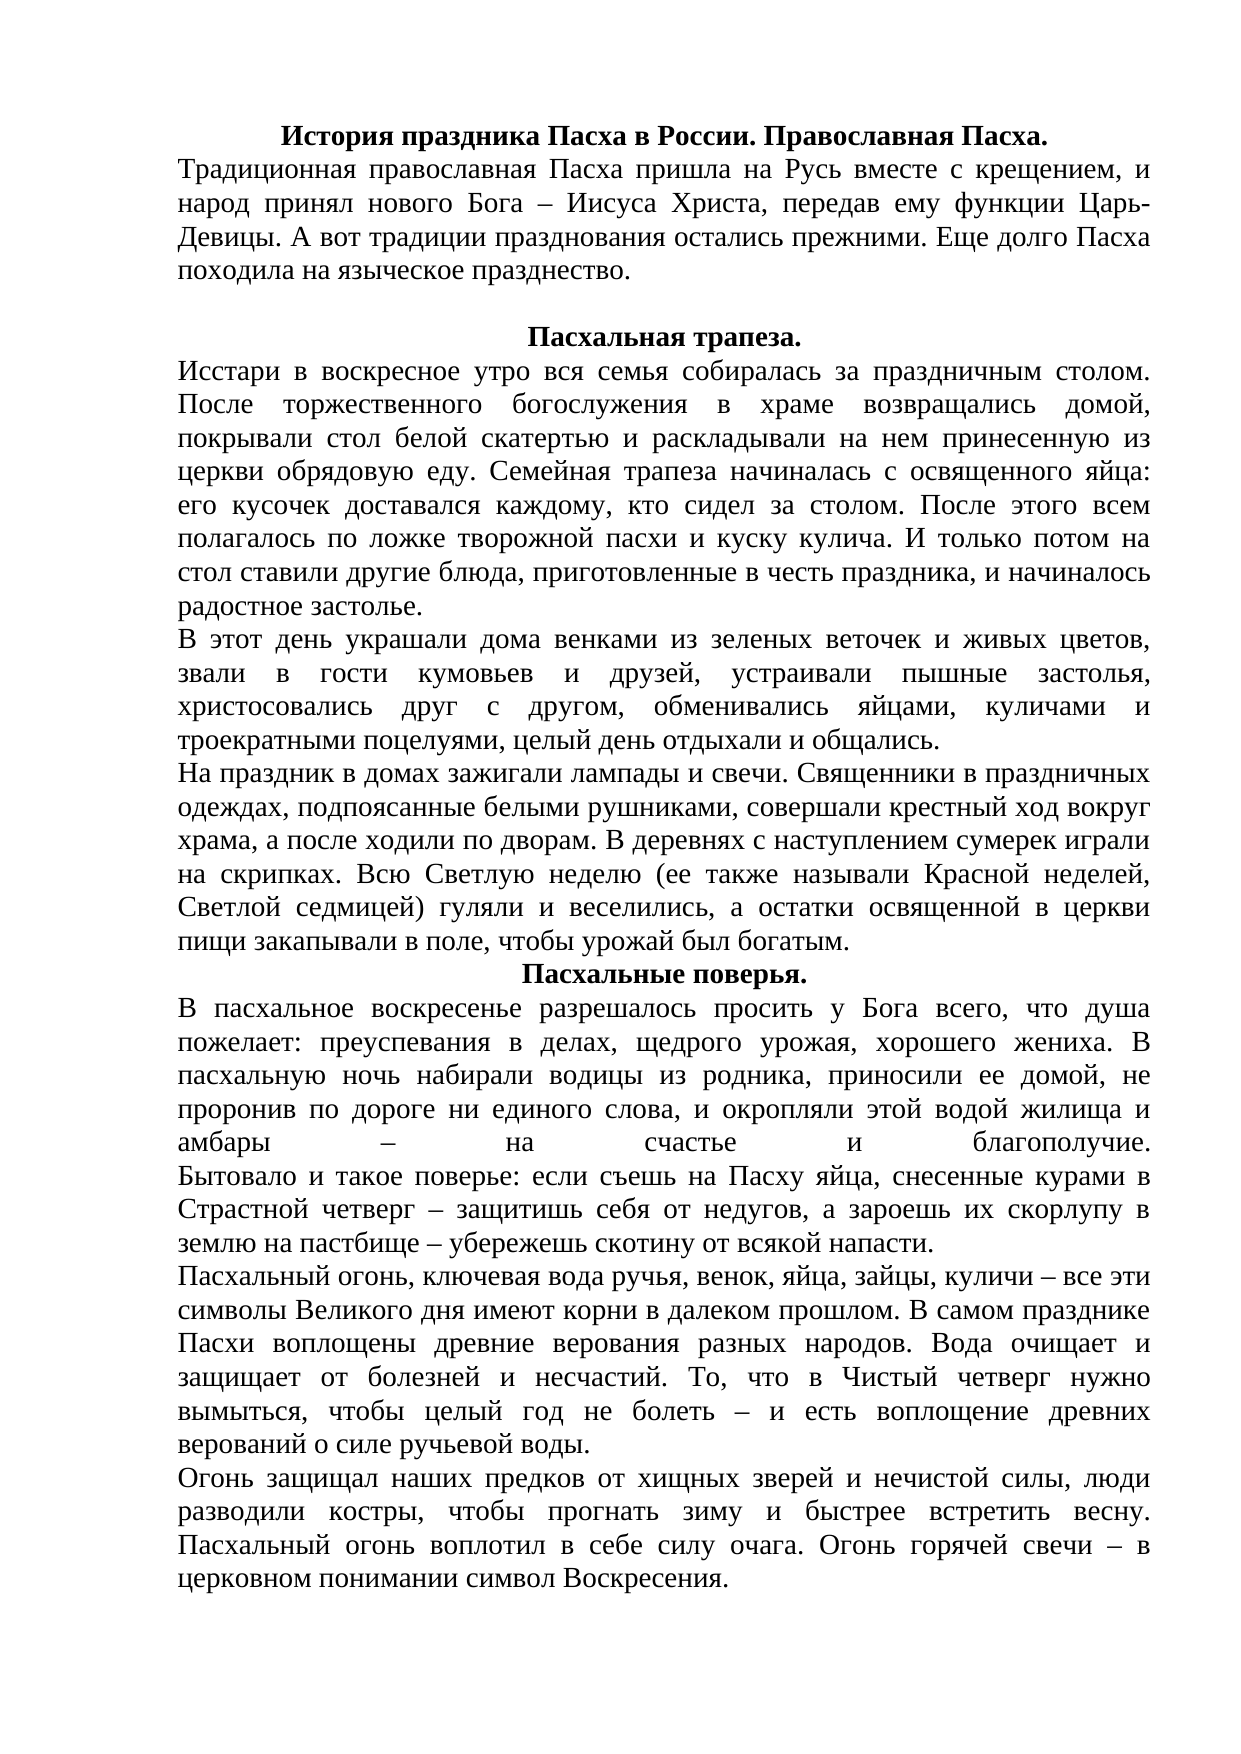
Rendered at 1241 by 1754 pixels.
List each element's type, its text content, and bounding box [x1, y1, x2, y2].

text Пасхальная трапеза. [177, 319, 1152, 353]
text В этот день украшали дома венками из зеленых веточек и живых цветов, звали в гости кумовьев и друзей, устраивали пышные застолья, христосовались друг с другом, обменивались яйцами, куличами и троекратными поцелуями, целый день отдыхали и общались. [177, 621, 1152, 755]
text Традиционная православная Пасха пришла на Русь вместе с крещением, и народ принял нового Бога – Иисуса Христа, передав ему функции Царь-Девицы. А вот традиции празднования остались прежними. Еще долго Пасха походила на языческое празднество. [177, 152, 1152, 286]
text На праздник в домах зажигали лампады и свечи. Священники в праздничных одеждах, подпоясанные белыми рушниками, совершали крестный ход вокруг храма, а после ходили по дворам. В деревнях с наступлением сумерек играли на скрипках. Всю Светлую неделю (ее также называли Красной неделей, Светлой седмицей) гуляли и веселились, а остатки освященной в церкви пищи закапывали в поле, чтобы урожай был богатым. [177, 755, 1152, 957]
text В пасхальное воскресенье разрешалось просить у Бога всего, что душа пожелает: преуспевания в делах, щедрого урожая, хорошего жениха. В пасхальную ночь набирали водицы из родника, приносили ее домой, не проронив по дороге ни единого слова, и окропляли этой водой жилища и амбары – на счастье и благополучие. Бытовало и такое поверье: если съешь на Пасху яйца, снесенные курами в Страстной четверг – защитишь себя от недугов, а зароешь их скорлупу в землю на пастбище – убережешь скотину от всякой напасти. [177, 990, 1152, 1258]
text Огонь защищал наших предков от хищных зверей и нечистой силы, люди разводили костры, чтобы прогнать зиму и быстрее встретить весну. Пасхальный огонь воплотил в себе силу очага. Огонь горячей свечи – в церковном понимании символ Воскресения. [177, 1460, 1152, 1594]
text Пасхальный огонь, ключевая вода ручья, венок, яйца, зайцы, куличи – все эти символы Великого дня имеют корни в далеком прошлом. В самом празднике Пасхи воплощены древние верования разных народов. Вода очищает и защищает от болезней и несчастий. То, что в Чистый четверг нужно вымыться, чтобы целый год не болеть – и есть воплощение древних верований о силе ручьевой воды. [177, 1258, 1152, 1460]
text Пасхальные поверья. [177, 957, 1152, 990]
text Исстари в воскресное утро вся семья собиралась за праздничным столом. После торжественного богослужения в храме возвращались домой, покрывали стол белой скатертью и раскладывали на нем принесенную из церкви обрядовую еду. Семейная трапеза начиналась с освященного яйца: его кусочек доставался каждому, кто сидел за столом. После этого всем полагалось по ложке творожной пасхи и куску кулича. И только потом на стол ставили другие блюда, приготовленные в честь праздника, и начиналось радостное застолье. [177, 353, 1152, 621]
text История праздника Пасха в России. Православная Пасха. [177, 118, 1152, 152]
